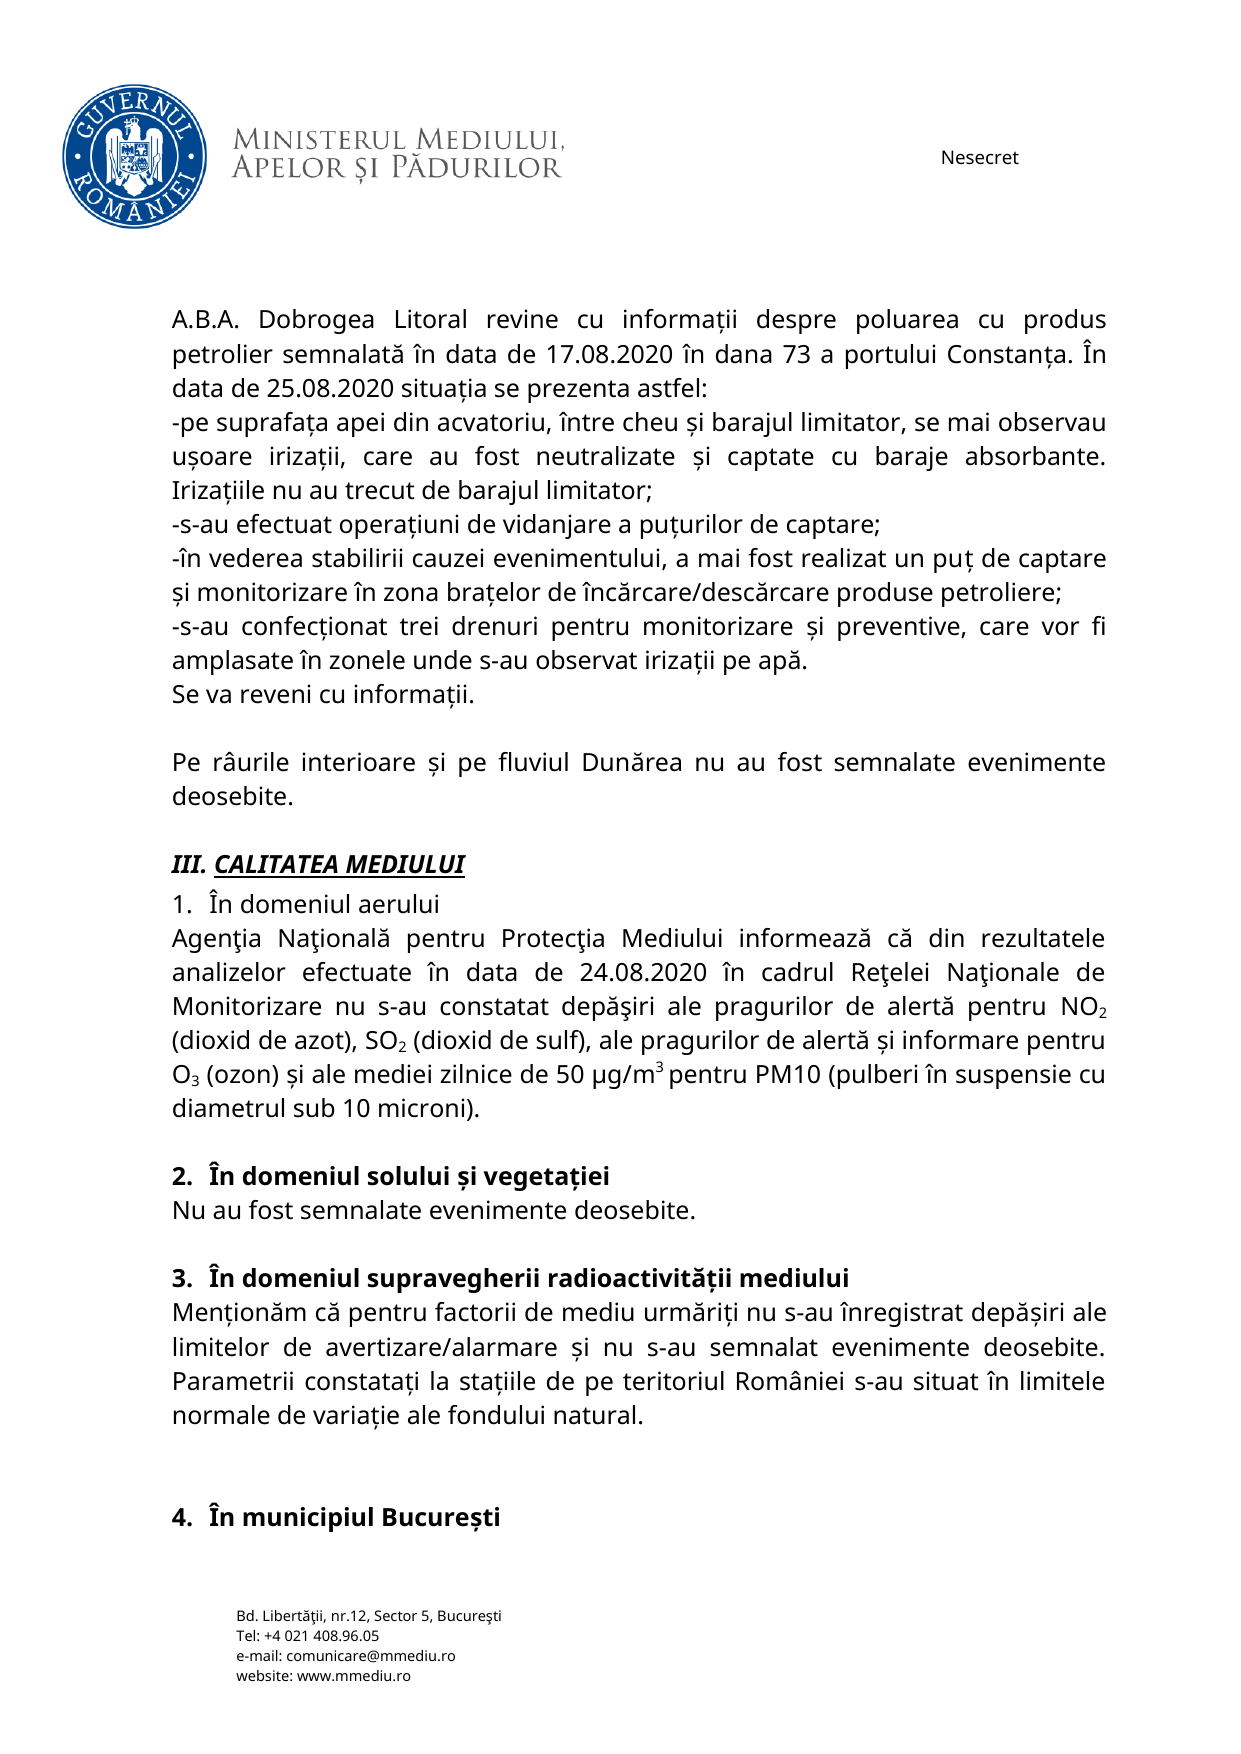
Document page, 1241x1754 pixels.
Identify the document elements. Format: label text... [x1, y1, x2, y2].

text Menționăm că pentru factorii de mediu urmăriți nu s-au înregistrat depăşiri ale limitelor de avertizare/alarmare și nu s-au semnalat evenimente deosebite. Parametrii constataţi la staţiile de pe teritoriul României s-au situat în limitele normale de variație ale fondului natural. [172, 1295, 1107, 1431]
text III. CALITATEA MEDIULUI [172, 847, 1107, 881]
text Pe râurile interioare și pe fluviul Dunărea nu au fost semnalate evenimente deosebite. [172, 745, 1107, 813]
text Se va reveni cu informații. [172, 677, 1107, 711]
picture [59, 81, 590, 229]
text 4. În municipiul Bucureşti [172, 1499, 1107, 1533]
list În domeniul solului şi vegetaţiei [172, 1159, 1107, 1193]
text A.B.A. Dobrogea Litoral revine cu informații despre poluarea cu produs petrolier semnalată în data de 17.08.2020 în dana 73 a portului Constanța. În data de 25.08.2020 situația se prezenta astfel: [172, 302, 1107, 404]
text Nu au fost semnalate evenimente deosebite. [172, 1193, 1107, 1227]
text -pe suprafața apei din acvatoriu, între cheu și barajul limitator, se mai observau ușoare irizații, care au fost neutralizate și captate cu baraje absorbante. Irizațiile nu au trecut de barajul limitator; [172, 404, 1107, 507]
text -s-au efectuat operațiuni de vidanjare a puțurilor de captare; [172, 507, 1107, 541]
text 3. În domeniul supravegherii radioactivităţii mediului [172, 1261, 1107, 1295]
text -s-au confecționat trei drenuri pentru monitorizare și preventive, care vor fi amplasate în zonele unde s-au observat irizații pe apă. [172, 609, 1107, 677]
text -în vederea stabilirii cauzei evenimentului, a mai fost realizat un puț de captare și monitorizare în zona brațelor de încărcare/descărcare produse petroliere; [172, 541, 1107, 609]
text Agenţia Naţională pentru Protecţia Mediului informează că din rezultatele analizelor efectuate în data de 24.08.2020 în cadrul Reţelei Naţionale de Monitorizare nu s-au constatat depăşiri ale pragurilor de alertă pentru NO2 (dioxid de azot), SO2 (dioxid de sulf), ale pragurilor de alertă și informare pentru O3 (ozon) și ale mediei zilnice de 50 µg/m3 pentru PM10 (pulberi în suspensie cu diametrul sub 10 microni). [172, 920, 1107, 1125]
list În domeniul aerului [172, 886, 1107, 920]
